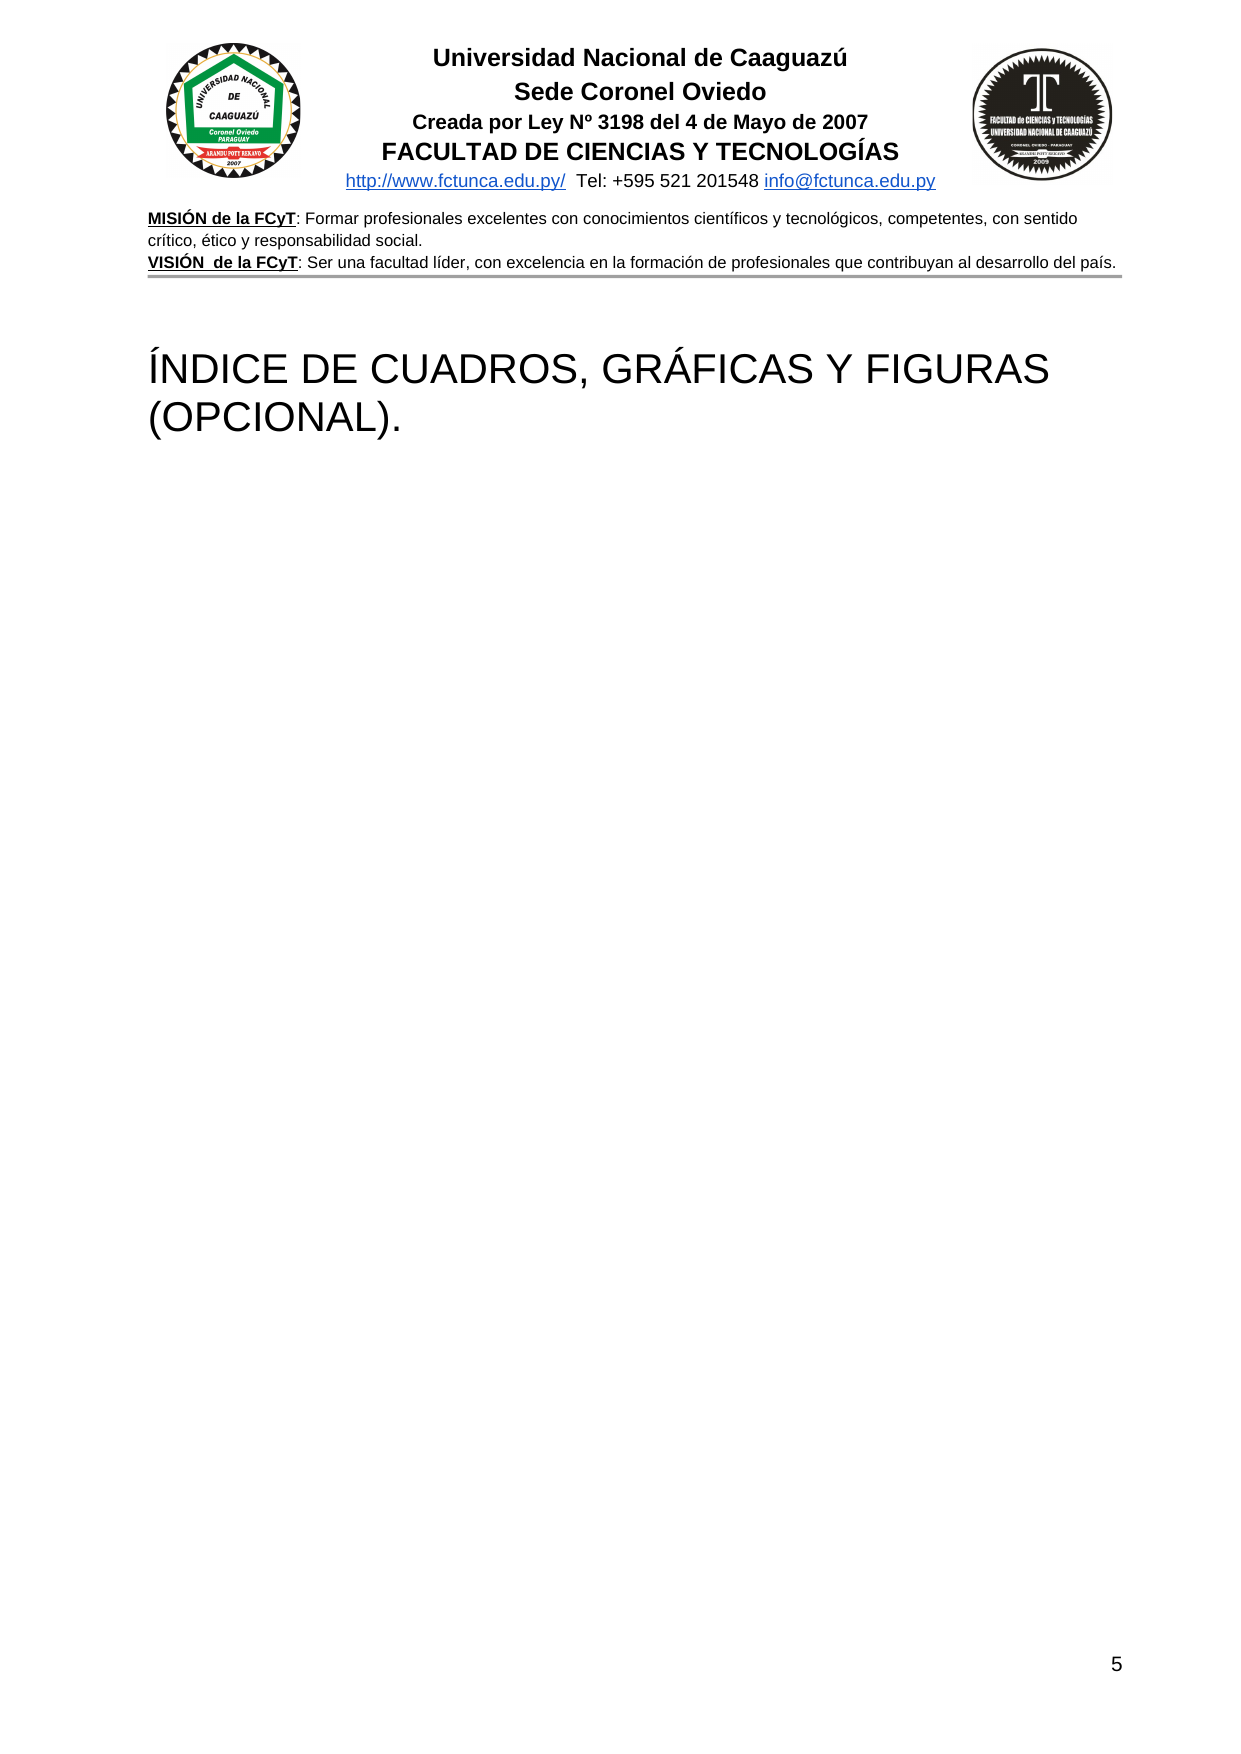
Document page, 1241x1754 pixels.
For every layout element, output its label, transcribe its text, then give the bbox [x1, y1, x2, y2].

subtitle ÍNDICE DE CUADROS, GRÁFICAS Y FIGURAS (OPCIONAL). [148, 344, 1122, 440]
picture [972, 43, 1113, 185]
picture [166, 43, 301, 178]
